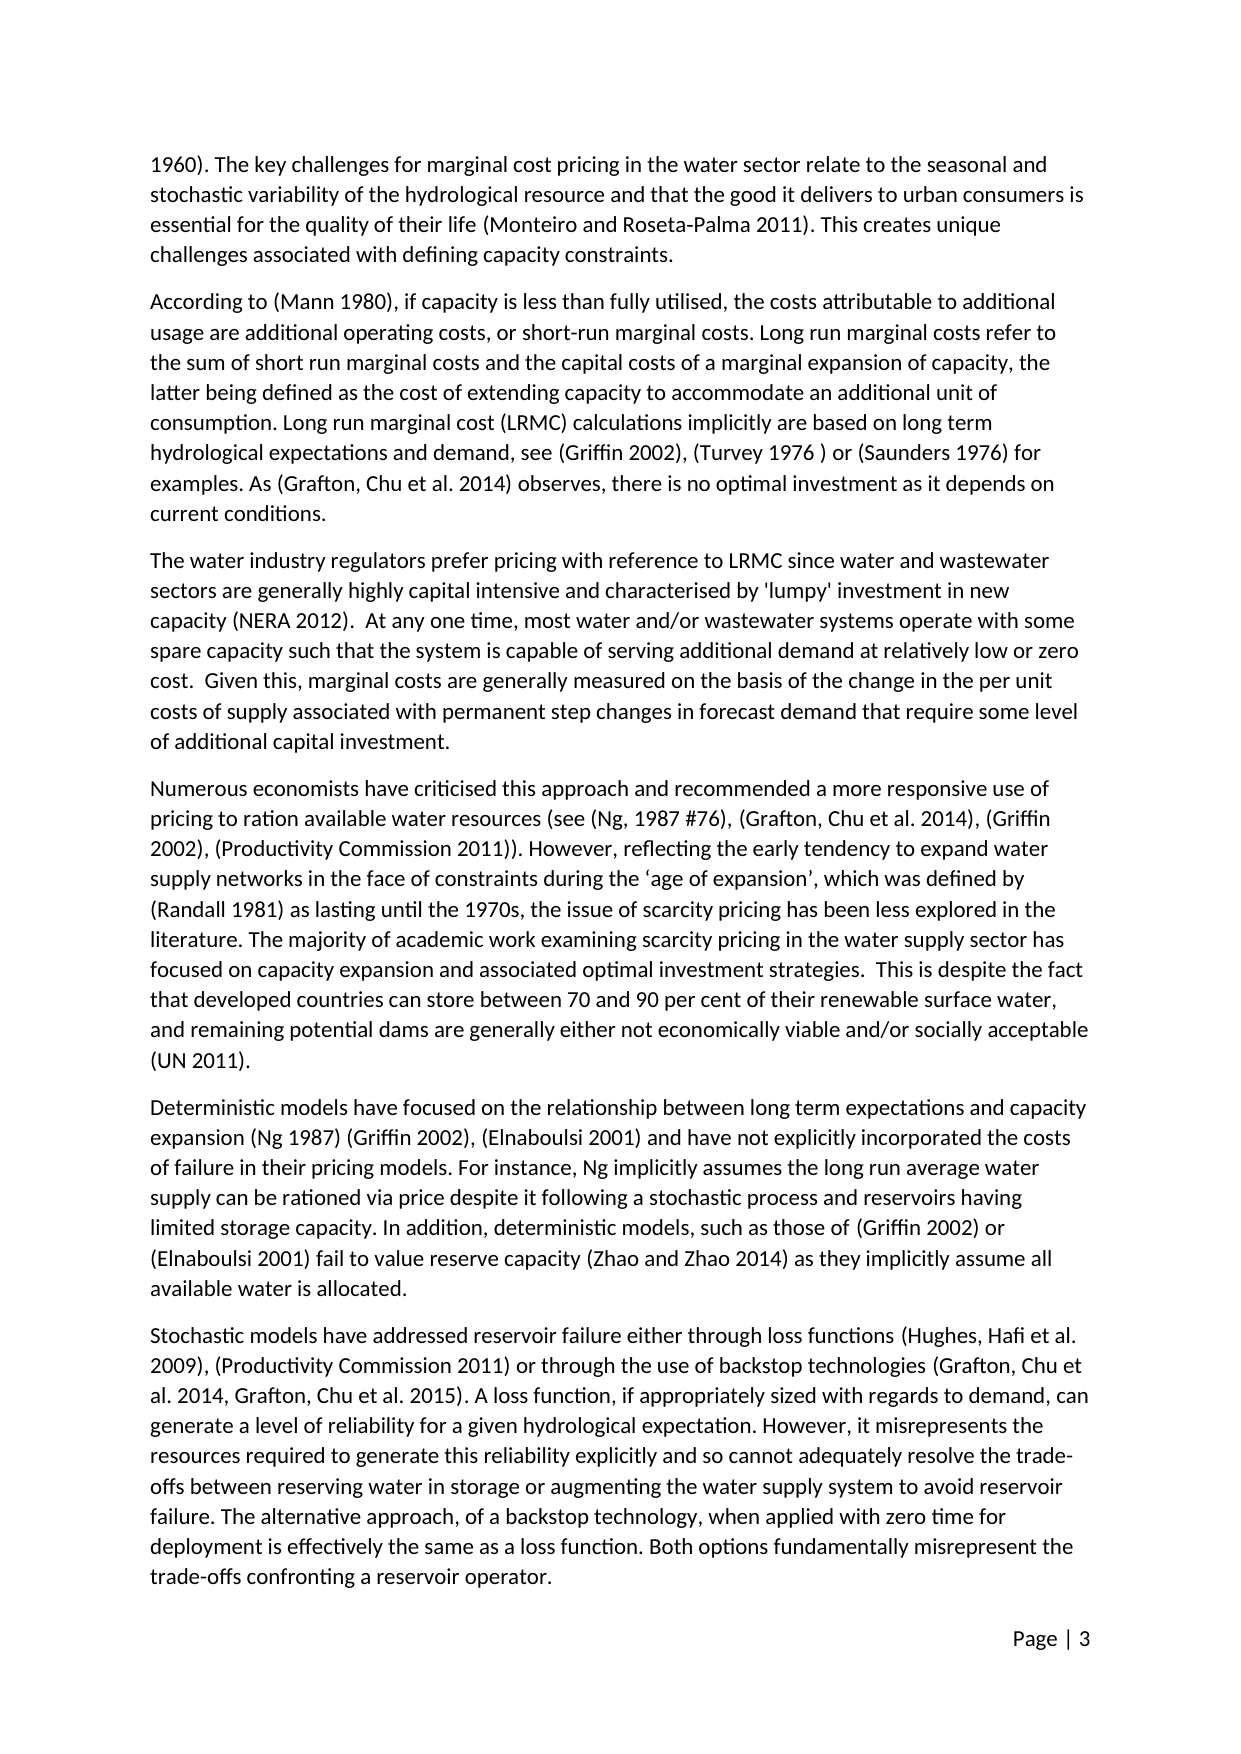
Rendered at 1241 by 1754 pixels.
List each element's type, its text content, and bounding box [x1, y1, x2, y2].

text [150, 150, 1090, 269]
text According to (Mann 1980), if capacity is less than fully utilised, the costs attributable to additional usage are additional operating costs, or short-run marginal costs. Long run marginal costs refer to the sum of short run marginal costs and the capital costs of a marginal expansion of capacity, the latter being defined as the cost of extending capacity to accommodate an additional unit of consumption. Long run marginal cost (LRMC) calculations implicitly are based on long term hydrological expectations and demand, see (Griffin 2002), (Turvey 1976 ) or (Saunders 1976) for examples. As (Grafton, Chu et al. 2014) observes, there is no optimal investment as it depends on current conditions. [150, 287, 1090, 527]
text Deterministic models have focused on the relationship between long term expectations and capacity expansion (Ng 1987) (Griffin 2002), (Elnaboulsi 2001) and have not explicitly incorporated the costs of failure in their pricing models. For instance, Ng implicitly assumes the long run average water supply can be rationed via price despite it following a stochastic process and reservoirs having limited storage capacity. In addition, deterministic models, such as those of (Griffin 2002) or (Elnaboulsi 2001) fail to value reserve capacity (Zhao and Zhao 2014) as they implicitly assume all available water is allocated. [150, 1093, 1090, 1302]
text The water industry regulators prefer pricing with reference to LRMC since water and wastewater sectors are generally highly capital intensive and characterised by 'lumpy' investment in new capacity (NERA 2012). At any one time, most water and/or wastewater systems operate with some spare capacity such that the system is capable of serving additional demand at relatively low or zero cost. Given this, marginal costs are generally measured on the basis of the change in the per unit costs of supply associated with permanent step changes in forecast demand that require some level of additional capital investment. [150, 546, 1090, 755]
text Stochastic models have addressed reservoir failure either through loss functions (Hughes, Hafi et al. 2009), (Productivity Commission 2011) or through the use of backstop technologies (Grafton, Chu et al. 2014, Grafton, Chu et al. 2015). A loss function, if appropriately sized with regards to demand, can generate a level of reliability for a given hydrological expectation. However, it misrepresents the resources required to generate this reliability explicitly and so cannot adequately resolve the trade-offs between reserving water in storage or augmenting the water supply system to avoid reservoir failure. The alternative approach, of a backstop technology, when applied with zero time for deployment is effectively the same as a loss function. Both options fundamentally misrepresent the trade-offs confronting a reservoir operator. [150, 1321, 1090, 1591]
text Numerous economists have criticised this approach and recommended a more responsive use of pricing to ration available water resources (see (Ng, 1987 #76), (Grafton, Chu et al. 2014), (Griffin 2002), (Productivity Commission 2011)). However, reflecting the early tendency to expand water supply networks in the face of constraints during the ‘age of expansion’, which was defined by (Randall 1981) as lasting until the 1970s, the issue of scarcity pricing has been less explored in the literature. The majority of academic work examining scarcity pricing in the water supply sector has focused on capacity expansion and associated optimal investment strategies. This is despite the fact that developed countries can store between 70 and 90 per cent of their renewable surface water, and remaining potential dams are generally either not economically viable and/or socially acceptable (UN 2011). [150, 774, 1090, 1074]
